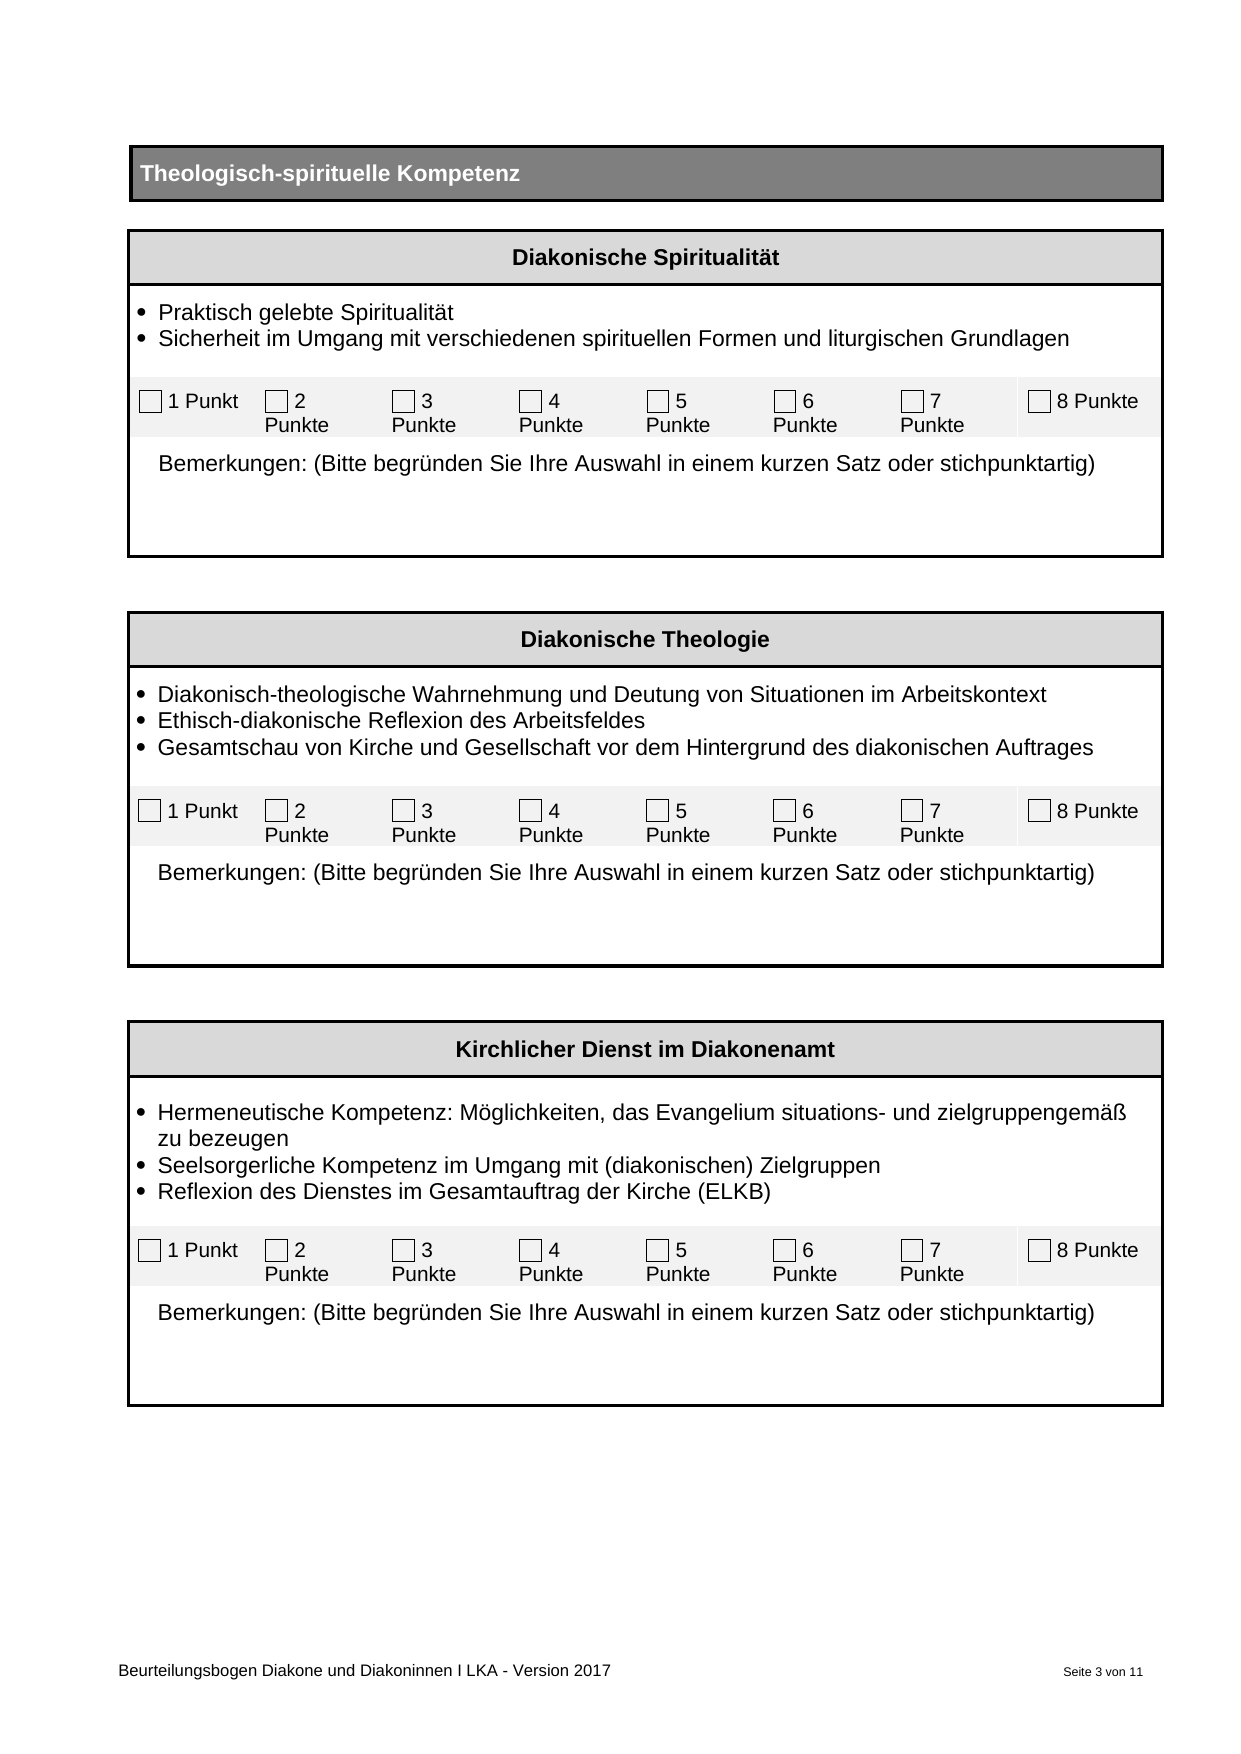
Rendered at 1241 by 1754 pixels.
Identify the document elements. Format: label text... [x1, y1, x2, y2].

table_cell 4 Punkte [509, 377, 636, 437]
table_cell Bemerkungen: (Bitte begründen Sie Ihre Auswahl in einem kurzen Satz oder stichpunktartig) [130, 437, 1161, 555]
table_cell 4 Punkte [509, 786, 636, 846]
table_cell 8 Punkte [1018, 1226, 1161, 1286]
table_cell Diakonisch-theologische Wahrnehmung und Deutung von Situationen im Arbeitskontext Ethisch-diakonische Reflexion des Arbeitsfeldes Gesamtschau von Kirche und Gesellschaft vor dem Hintergrund des diakonischen Auftrages [130, 668, 1161, 786]
table_cell 3 Punkte [382, 377, 509, 437]
table_cell 2 Punkte [255, 377, 382, 437]
table_cell 2 Punkte [255, 1226, 382, 1286]
table_cell 5 Punkte [636, 1226, 763, 1286]
table_header Diakonische Spiritualität [130, 232, 1161, 283]
table_cell 6 Punkte [763, 377, 890, 437]
table_cell 5 Punkte [636, 786, 763, 846]
table_cell 5 Punkte [636, 377, 763, 437]
table_cell Bemerkungen: (Bitte begründen Sie Ihre Auswahl in einem kurzen Satz oder stichpunktartig) [130, 846, 1161, 964]
table_cell 8 Punkte [1018, 377, 1161, 437]
table_cell 7 Punkte [890, 377, 1017, 437]
table_cell 6 Punkte [763, 786, 890, 846]
table_cell 3 Punkte [382, 1226, 509, 1286]
table_header Theologisch-spirituelle Kompetenz [133, 148, 985, 199]
table_cell Hermeneutische Kompetenz: Möglichkeiten, das Evangelium situations- und zielgruppengemäß zu bezeugen Seelsorgerliche Kompetenz im Umgang mit (diakonischen) Zielgruppen Reflexion des Dienstes im Gesamtauftrag der Kirche (ELKB) [130, 1078, 1161, 1226]
table_cell 1 Punkt [130, 1226, 255, 1286]
table_header Kirchlicher Dienst im Diakonenamt [130, 1023, 1161, 1075]
table_cell 7 Punkte [890, 1226, 1017, 1286]
table_cell 1 Punkt [130, 786, 255, 846]
table_cell 6 Punkte [763, 1226, 890, 1286]
table_cell 2 Punkte [255, 786, 382, 846]
table_header [985, 148, 1161, 199]
table_cell 1 Punkt [130, 377, 255, 437]
table_cell 8 Punkte [1018, 786, 1161, 846]
table_cell 4 Punkte [509, 1226, 636, 1286]
table_cell 3 Punkte [382, 786, 509, 846]
table_cell 7 Punkte [890, 786, 1017, 846]
table_cell Praktisch gelebte Spiritualität Sicherheit im Umgang mit verschiedenen spirituellen Formen und liturgischen Grundlagen [130, 286, 1161, 377]
table_header Diakonische Theologie [130, 614, 1161, 665]
table_cell Bemerkungen: (Bitte begründen Sie Ihre Auswahl in einem kurzen Satz oder stichpunktartig) [130, 1286, 1161, 1404]
